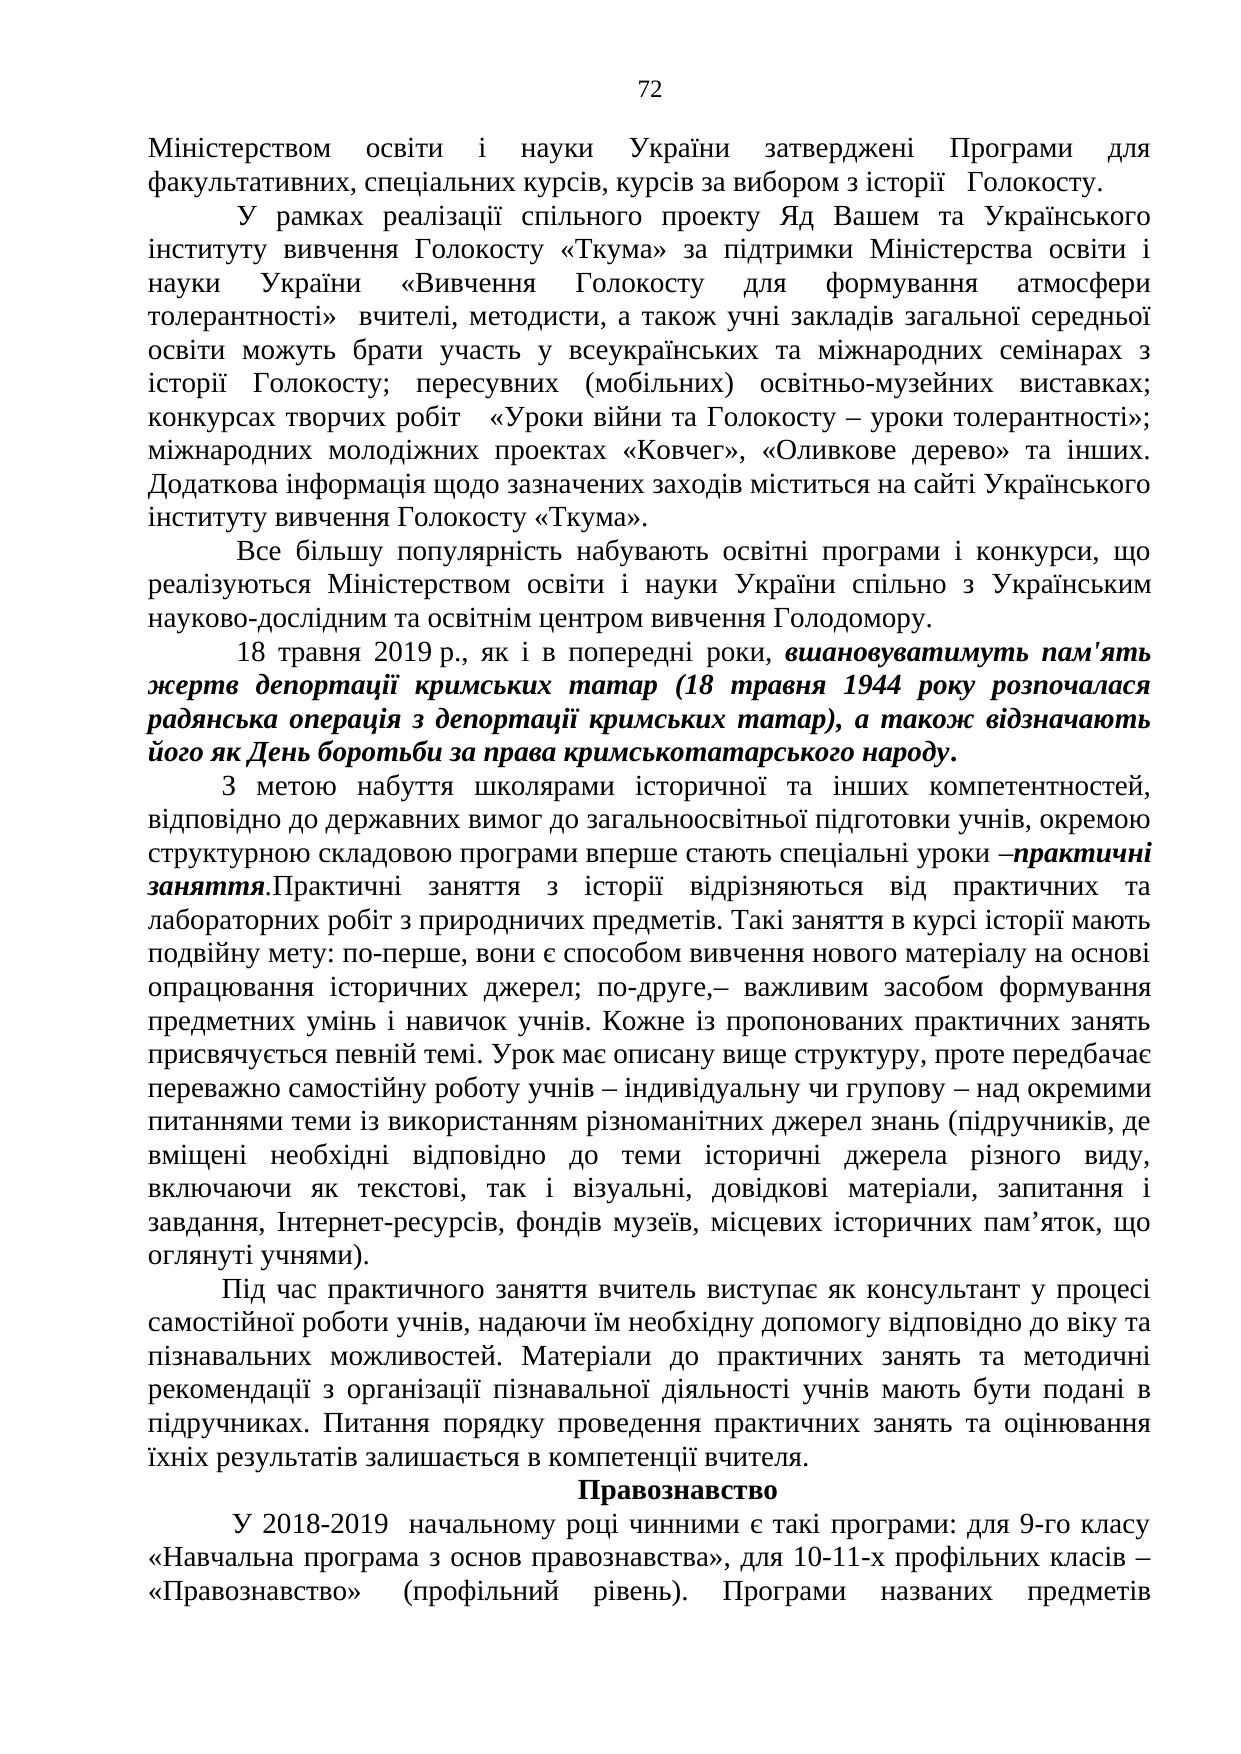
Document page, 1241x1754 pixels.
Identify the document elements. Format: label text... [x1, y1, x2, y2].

text Під час практичного заняття вчитель виступає як консультант у процесі самостійної роботи учнів, надаючи їм необхідну допомогу відповідно до віку та пізнавальних можливостей. Матеріали до практичних занять та методичні рекомендації з організації пізнавальної діяльності учнів мають бути подані в підручниках. Питання порядку проведення практичних занять та оцінювання їхніх результатів залишається в компетенції вчителя. [148, 1271, 1152, 1472]
text 18 травня 2019 р., як і в попередні роки, вшановуватимуть пам'ять жертв депортації кримських татар (18 травня 1944 року розпочалася радянська операція з депортації кримських татар), а також відзначають його як День боротьби за права кримськотатарського народу. [148, 634, 1152, 768]
text Все більшу популярність набувають освітні програми і конкурси, що реалізуються Міністерством освіти і науки України спільно з Українським науково-дослідним та освітнім центром вивчення Голодомору. [148, 533, 1152, 634]
text З метою набуття школярами історичної та інших компетентностей, відповідно до державних вимог до загальноосвітньої підготовки учнів, окремою структурною складовою програми вперше стають спеціальні уроки –практичні заняття.Практичні заняття з історії відрізняються від практичних та лабораторних робіт з природничих предметів. Такі заняття в курсі історії мають подвійну мету: по-перше, вони є способом вивчення нового матеріалу на основі опрацювання історичних джерел; по-друге,– важливим засобом формування предметних умінь і навичок учнів. Кожне із пропонованих практичних занять присвячується певній темі. Урок має описану вище структуру, проте передбачає переважно самостійну роботу учнів – індивідуальну чи групову – над окремими питаннями теми із використанням різноманітних джерел знань (підручників, де вміщені необхідні відповідно до теми історичні джерела різного виду, включаючи як текстові, так і візуальні, довідкові матеріали, запитання і завдання, Інтернет-ресурсів, фондів музеїв, місцевих історичних пам’яток, що оглянуті учнями). [148, 768, 1152, 1271]
text Правознавство [148, 1472, 1152, 1506]
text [148, 1506, 1152, 1606]
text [148, 131, 1152, 198]
text У рамках реалізації спільного проекту Яд Вашем та Українського інституту вивчення Голокосту «Ткума» за підтримки Міністерства освіти і науки України «Вивчення Голокосту для формування атмосфери толерантності» вчителі, методисти, а також учні закладів загальної середньої освіти можуть брати участь у всеукраїнських та міжнародних семінарах з історії Голокосту; пересувних (мобільних) освітньо-музейних виставках; конкурсах творчих робіт «Уроки війни та Голокосту – уроки толерантності»; міжнародних молодіжних проектах «Ковчег», «Оливкове дерево» та інших. Додаткова інформація щодо зазначених заходів міститься на сайті Українського інституту вивчення Голокосту «Ткума». [148, 198, 1152, 533]
